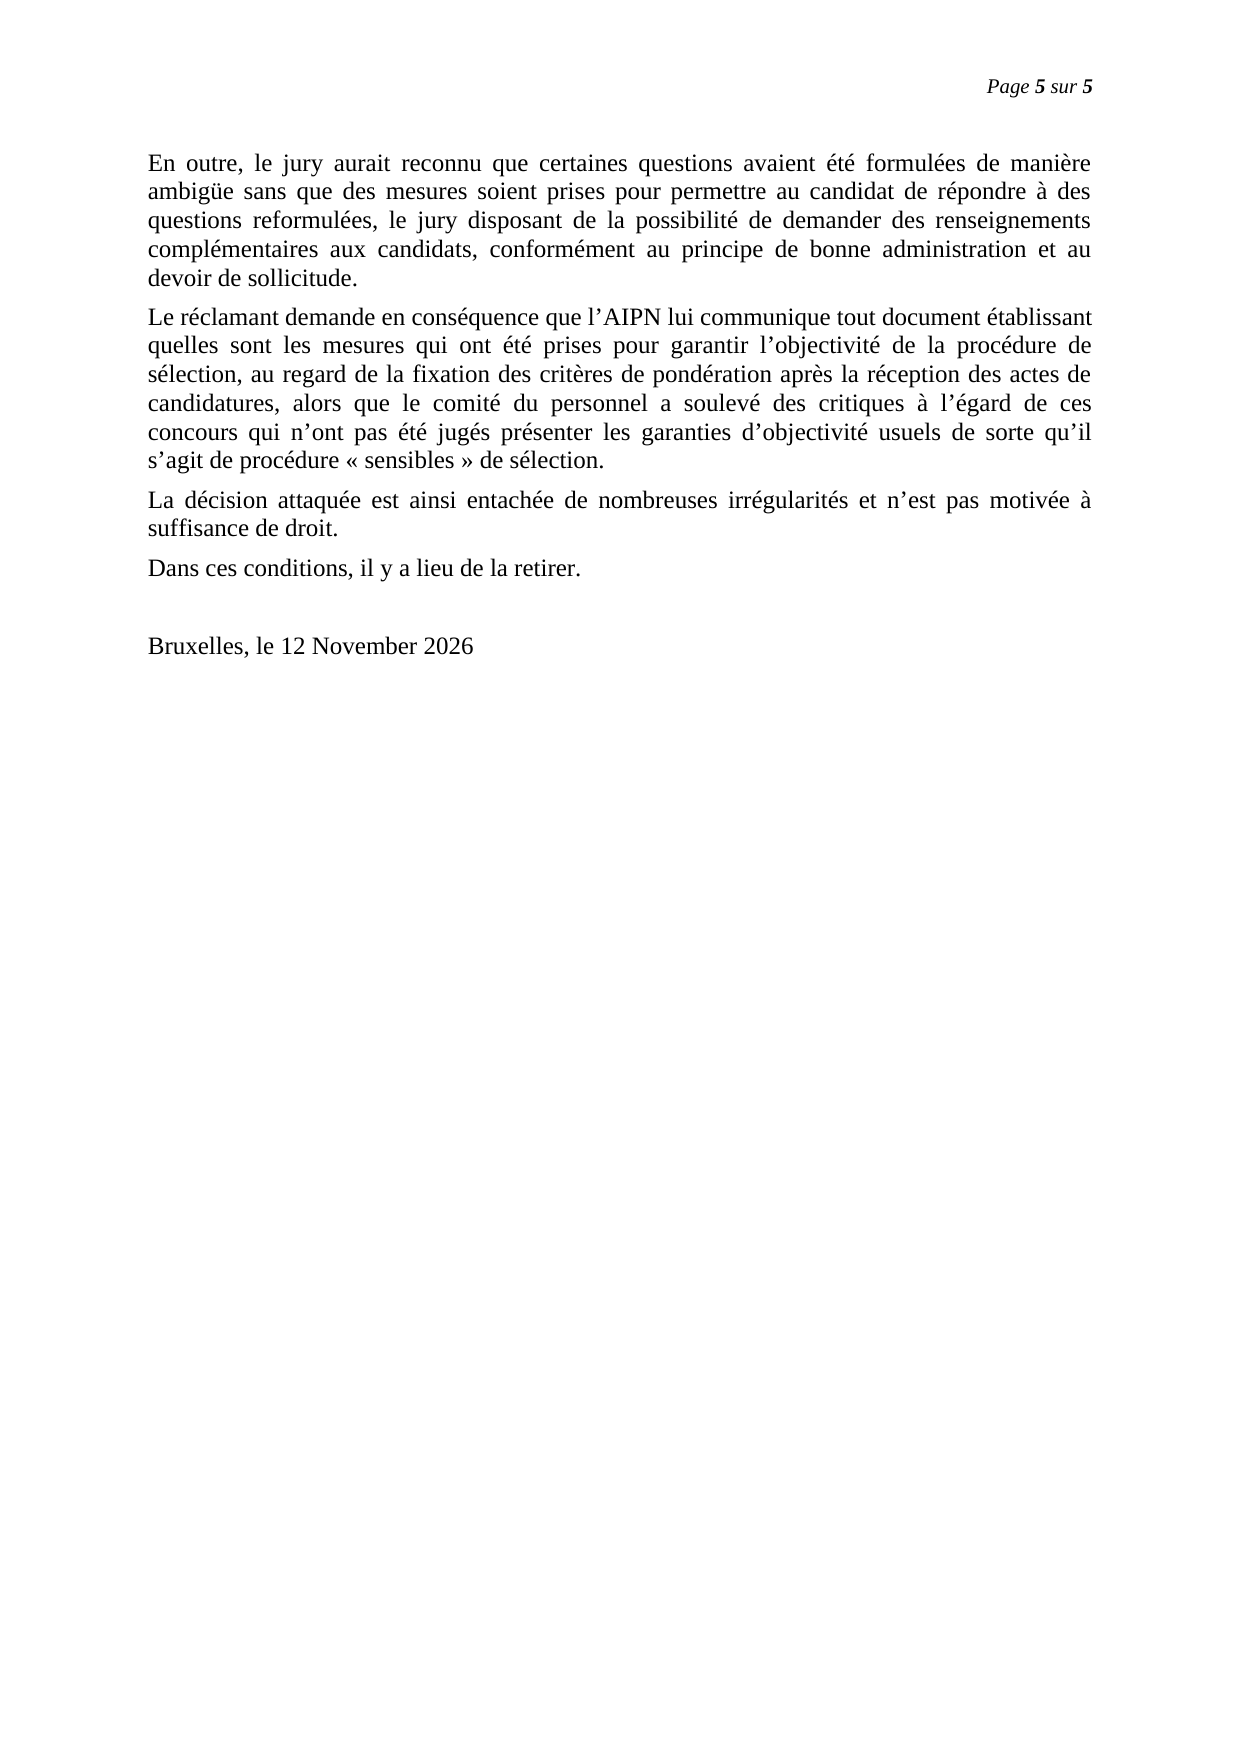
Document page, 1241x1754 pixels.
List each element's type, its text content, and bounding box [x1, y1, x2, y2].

text Dans ces conditions, il y a lieu de la retirer. [148, 553, 1092, 581]
text En outre, le jury aurait reconnu que certaines questions avaient été formulées de manière ambigüe sans que des mesures soient prises pour permettre au candidat de répondre à des questions reformulées, le jury disposant de la possibilité de demander des renseignements complémentaires aux candidats, conformément au principe de bonne administration et au devoir de sollicitude. [148, 148, 1092, 291]
text Le réclamant demande en conséquence que l’AIPN lui communique tout document établissant quelles sont les mesures qui ont été prises pour garantir l’objectivité de la procédure de sélection, au regard de la fixation des critères de pondération après la réception des actes de candidatures, alors que le comité du personnel a soulevé des critiques à l’égard de ces concours qui n’ont pas été jugés présenter les garanties d’objectivité usuels de sorte qu’il s’agit de procédure « sensibles » de sélection. [148, 302, 1092, 474]
text Bruxelles, le 18 février 2014 [148, 631, 1092, 660]
text La décision attaquée est ainsi entachée de nombreuses irrégularités et n’est pas motivée à suffisance de droit. [148, 485, 1092, 542]
